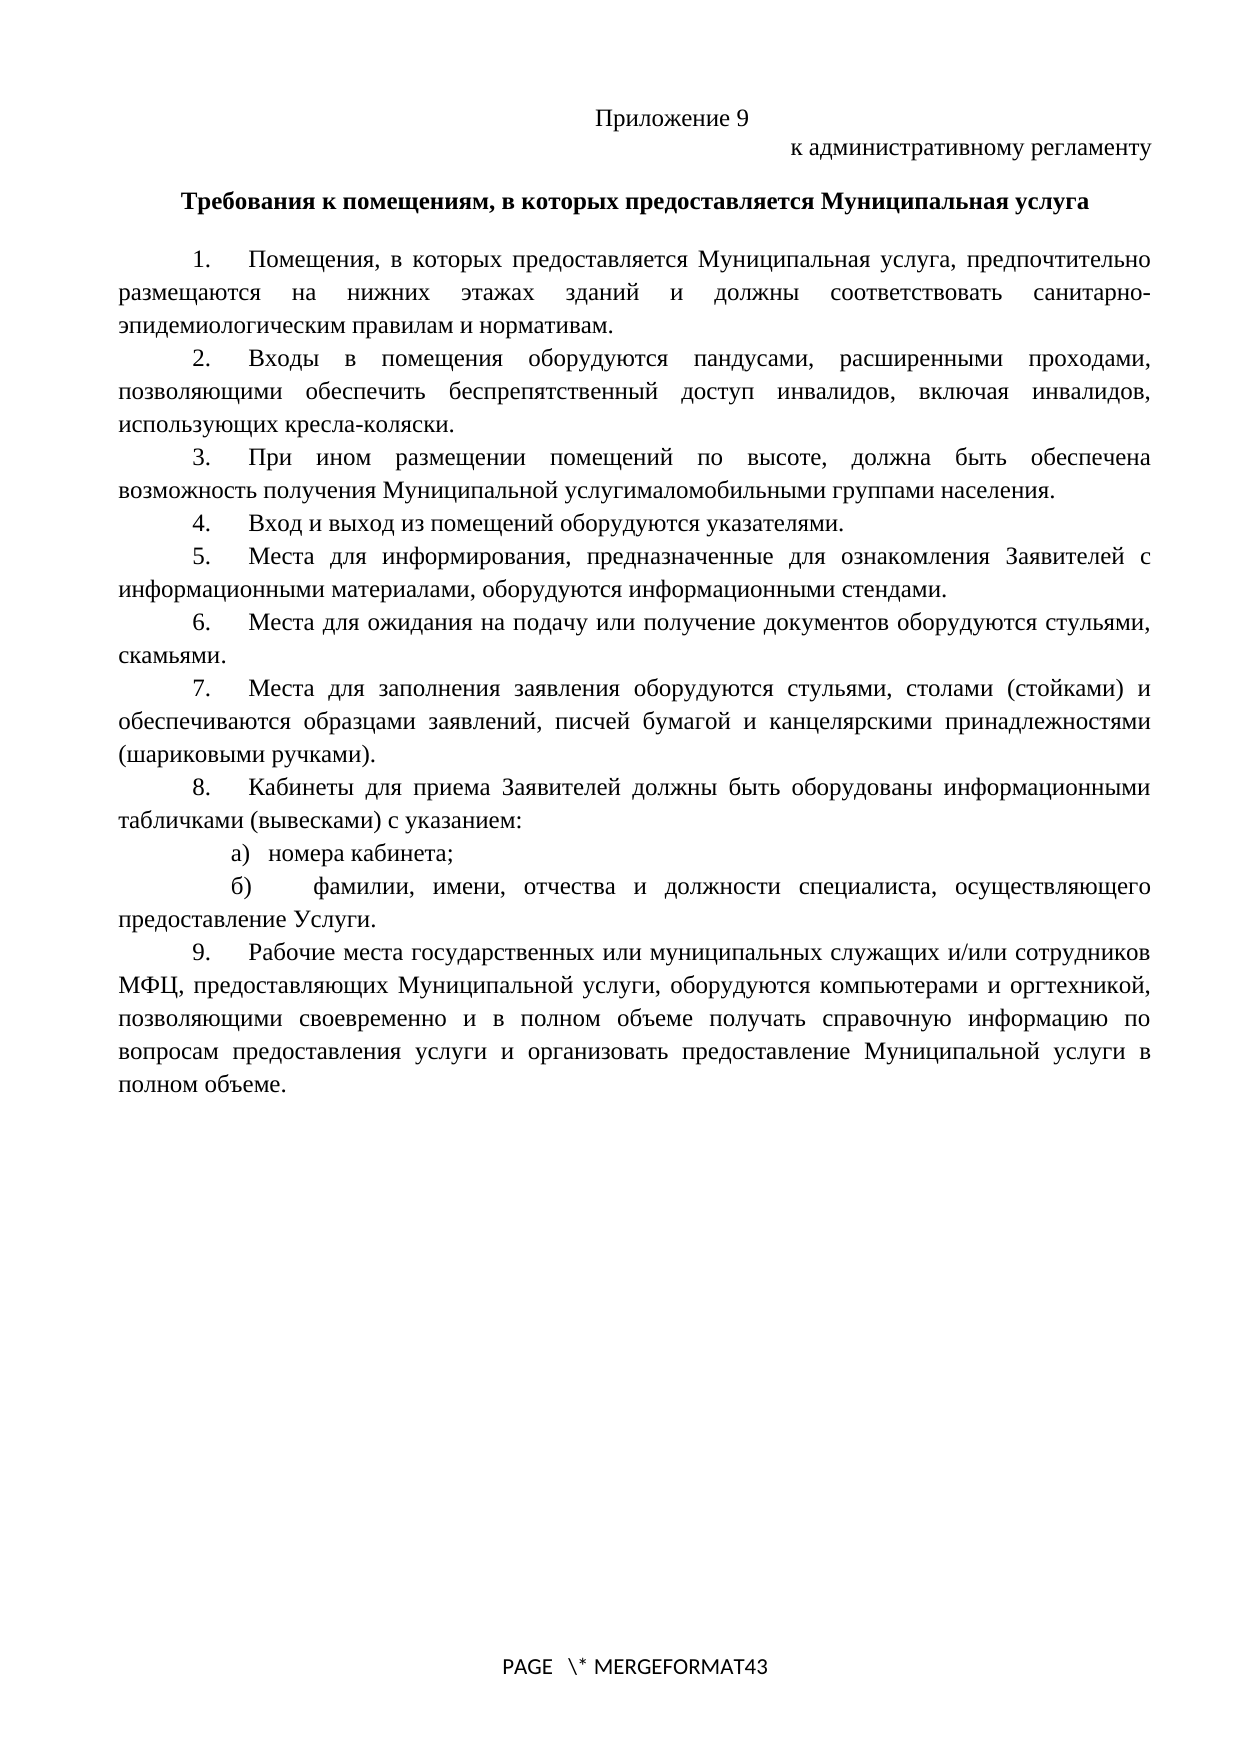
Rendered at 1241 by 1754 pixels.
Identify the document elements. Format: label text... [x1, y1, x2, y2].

text Помещения, в которых предоставляется Муниципальная услуга, предпочтительно размещаются на нижних этажах зданий и должны соответствовать санитарно-эпидемиологическим правилам и нормативам. [118, 244, 1152, 339]
text При ином размещении помещений по высоте, должна быть обеспечена возможность получения Муниципальной услугималомобильными группами населения. [118, 442, 1152, 504]
text Входы в помещения оборудуются пандусами, расширенными проходами, позволяющими обеспечить беспрепятственный доступ инвалидов, включая инвалидов, использующих кресла-коляски. [118, 343, 1152, 438]
text к административному регламенту [118, 132, 1152, 161]
text Места для ожидания на подачу или получение документов оборудуются стульями, скамьями. [118, 607, 1152, 669]
text Приложение 9 [118, 103, 1152, 132]
text Требования к помещениям, в которых предоставляется Муниципальная услуга [118, 186, 1152, 214]
text Места для заполнения заявления оборудуются стульями, столами (стойками) и обеспечиваются образцами заявлений, писчей бумагой и канцелярскими принадлежностями (шариковыми ручками). [118, 673, 1152, 768]
list номера кабинета; [231, 838, 1152, 867]
text Места для информирования, предназначенные для ознакомления Заявителей с информационными материалами, оборудуются информационными стендами. [118, 541, 1152, 603]
list фамилии, имени, отчества и должности специалиста, осуществляющего предоставление Услуги. [118, 871, 1152, 933]
text Кабинеты для приема Заявителей должны быть оборудованы информационными табличками (вывесками) с указанием: [118, 772, 1152, 834]
text Вход и выход из помещений оборудуются указателями. [118, 508, 1152, 537]
text Рабочие места государственных или муниципальных служащих и/или сотрудников МФЦ, предоставляющих Муниципальной услуги, оборудуются компьютерами и оргтехникой, позволяющими своевременно и в полном объеме получать справочную информацию по вопросам предоставления услуги и организовать предоставление Муниципальной услуги в полном объеме. [118, 937, 1152, 1098]
